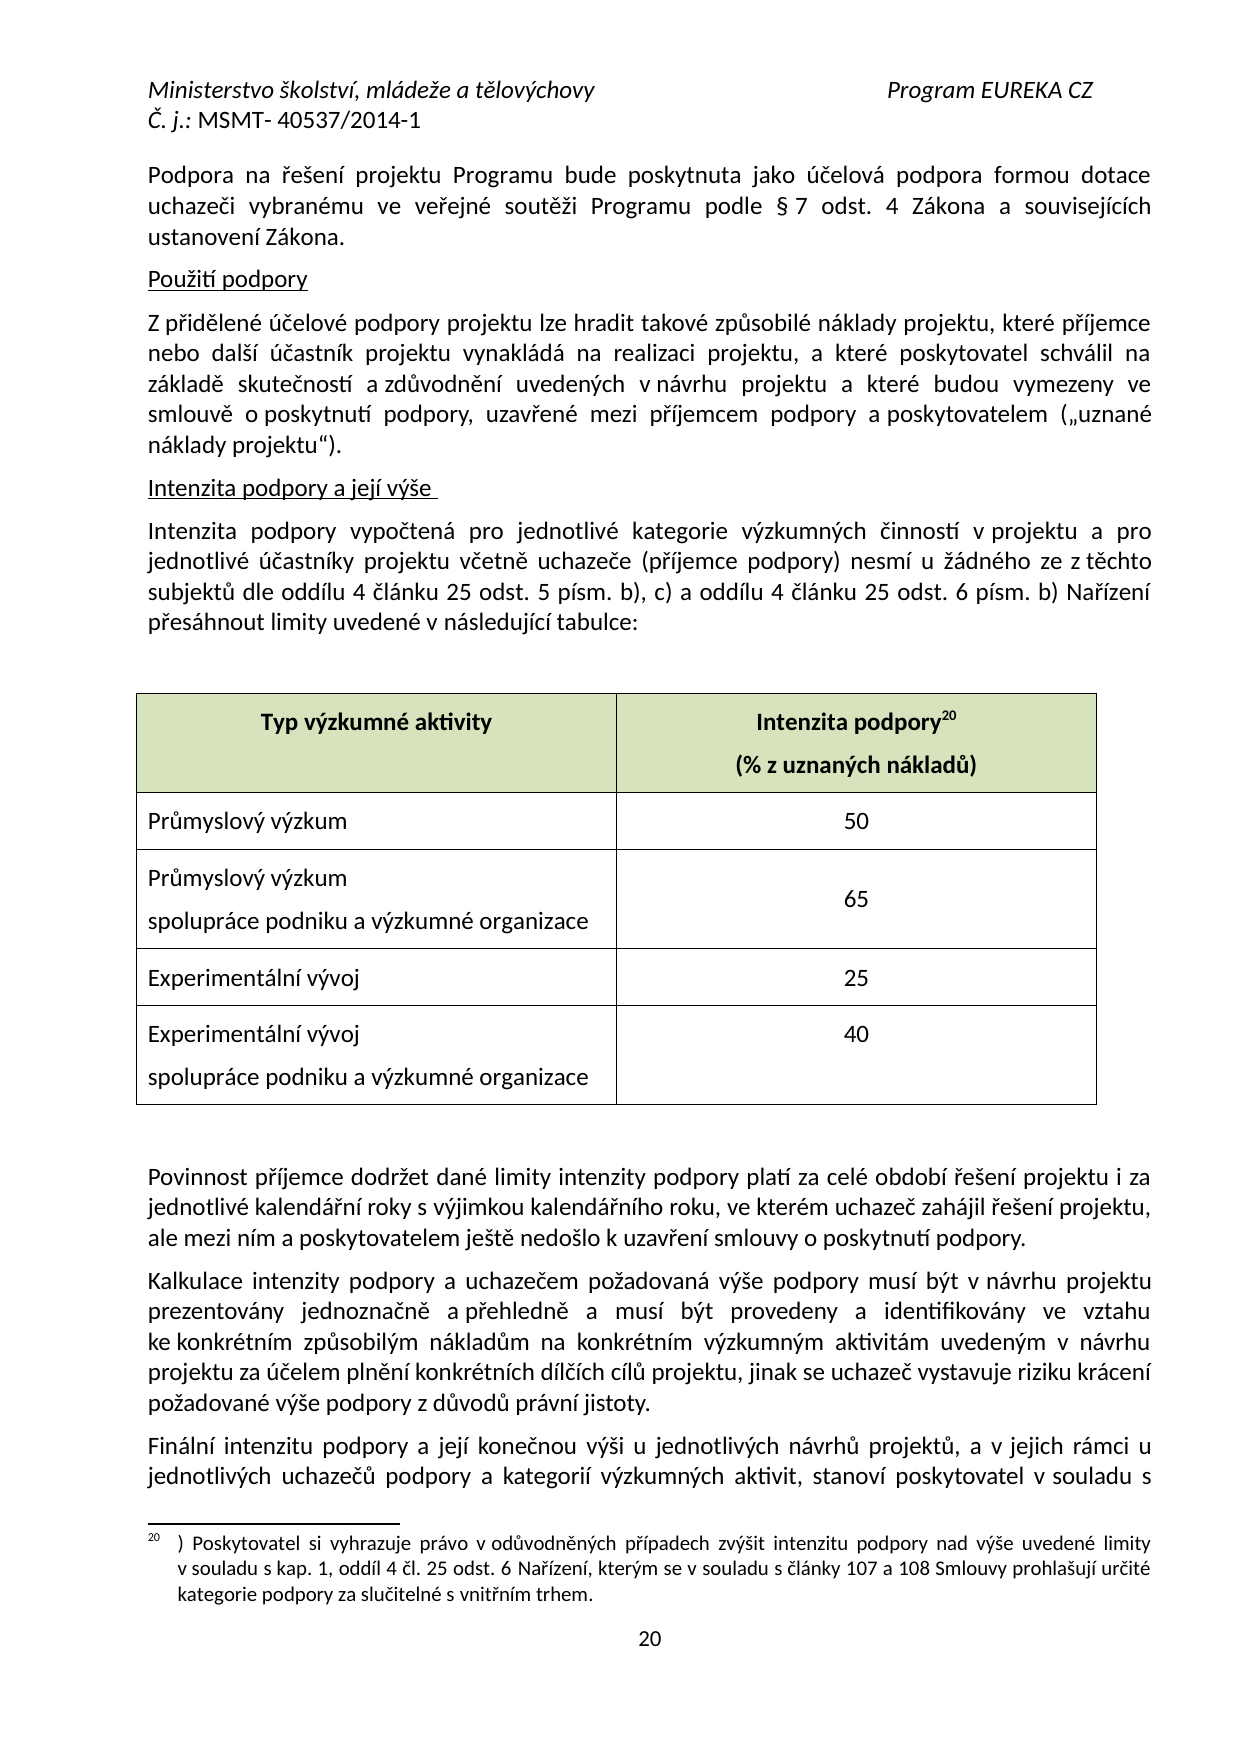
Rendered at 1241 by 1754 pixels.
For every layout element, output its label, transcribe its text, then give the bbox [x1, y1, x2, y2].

table_cell 40 [617, 1006, 1096, 1104]
text Kalkulace intenzity podpory a uchazečem požadovaná výše podpory musí být v návrhu projektu prezentovány jednoznačně a přehledně a musí být provedeny a identifikovány ve vztahu ke konkrétním způsobilým nákladům na konkrétním výzkumným aktivitám uvedeným v návrhu projektu za účelem plnění konkrétních dílčích cílů projektu, jinak se uchazeč vystavuje riziku krácení požadované výše podpory z důvodů právní jistoty. [148, 1265, 1152, 1417]
text Povinnost příjemce dodržet dané limity intenzity podpory platí za celé období řešení projektu i za jednotlivé kalendářní roky s výjimkou kalendářního roku, ve kterém uchazeč zahájil řešení projektu, ale mezi ním a poskytovatelem ještě nedošlo k uzavření smlouvy o poskytnutí podpory. [148, 1161, 1152, 1252]
text Intenzita podpory a její výše [148, 472, 1152, 502]
table_cell Experimentální vývoj [137, 949, 616, 1005]
text Intenzita podpory vypočtená pro jednotlivé kategorie výzkumných činností v projektu a pro jednotlivé účastníky projektu včetně uchazeče (příjemce podpory) nesmí u žádného ze z těchto subjektů dle oddílu 4 článku 25 odst. 5 písm. b), c) a oddílu 4 článku 25 odst. 6 písm. b) Nařízení přesáhnout limity uvedené v následující tabulce: [148, 515, 1152, 637]
text Z přidělené účelové podpory projektu lze hradit takové způsobilé náklady projektu, které příjemce nebo další účastník projektu vynakládá na realizaci projektu, a které poskytovatel schválil na základě skutečností a zdůvodnění uvedených v návrhu projektu a které budou vymezeny ve smlouvě o poskytnutí podpory, uzavřené mezi příjemcem podpory a poskytovatelem („uznané náklady projektu“). [148, 307, 1152, 459]
table_cell Experimentální vývoj spolupráce podniku a výzkumné organizace [137, 1006, 616, 1104]
text Použití podpory [148, 264, 1152, 294]
table_cell 50 [617, 793, 1096, 848]
table_cell 65 [617, 850, 1096, 948]
text Podpora na řešení projektu Programu bude poskytnuta jako účelová podpora formou dotace uchazeči vybranému ve veřejné soutěži Programu podle § 7 odst. 4 Zákona a souvisejících ustanovení Zákona. [148, 159, 1152, 251]
table_cell Průmyslový výzkum spolupráce podniku a výzkumné organizace [137, 850, 616, 948]
table_header Typ výzkumné aktivity [137, 694, 616, 792]
table_cell 25 [617, 949, 1096, 1005]
table_cell Průmyslový výzkum [137, 793, 616, 848]
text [148, 1430, 1152, 1491]
table_header Intenzita podpory (% z uznaných nákladů) [617, 694, 1096, 792]
